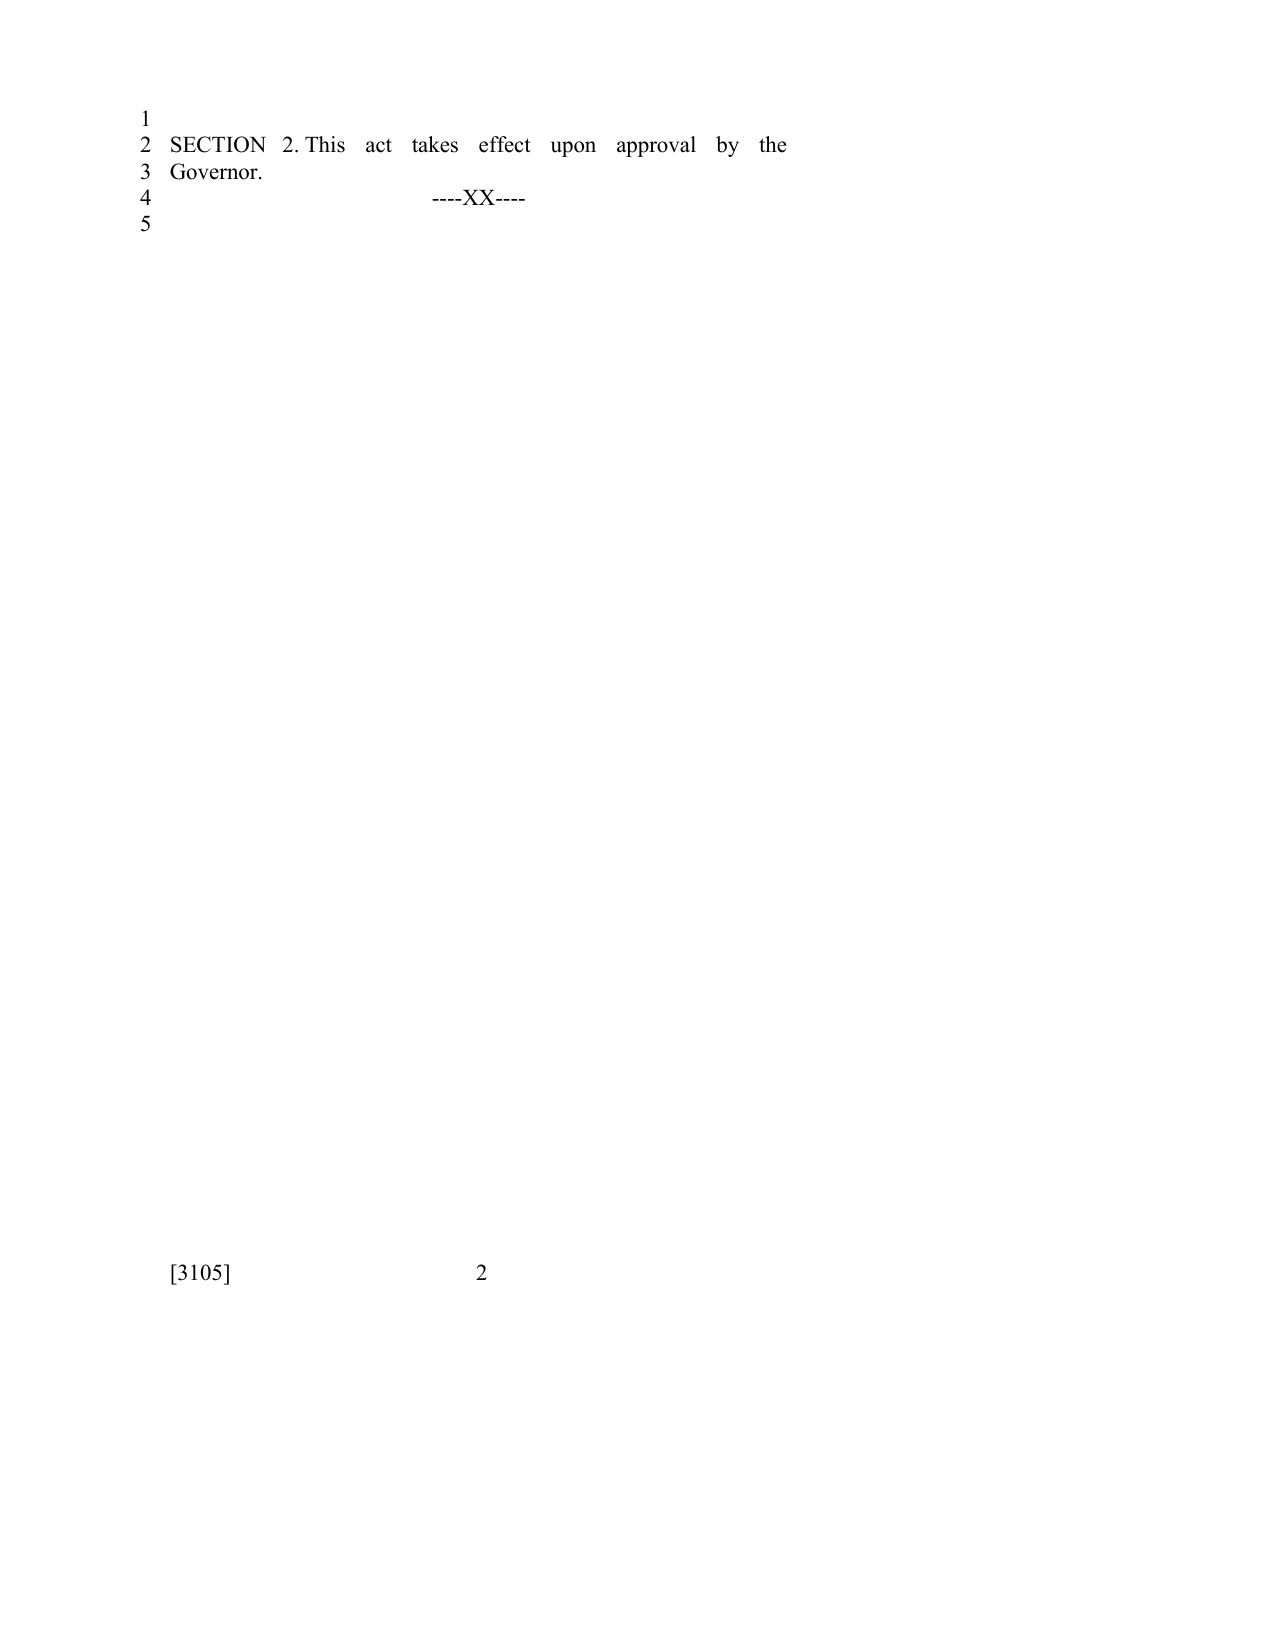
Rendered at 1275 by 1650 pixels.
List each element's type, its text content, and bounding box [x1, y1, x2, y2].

text SECTION 2. This act takes effect upon approval by the Governor. [169, 131, 787, 184]
text ----XX---- [169, 184, 787, 210]
